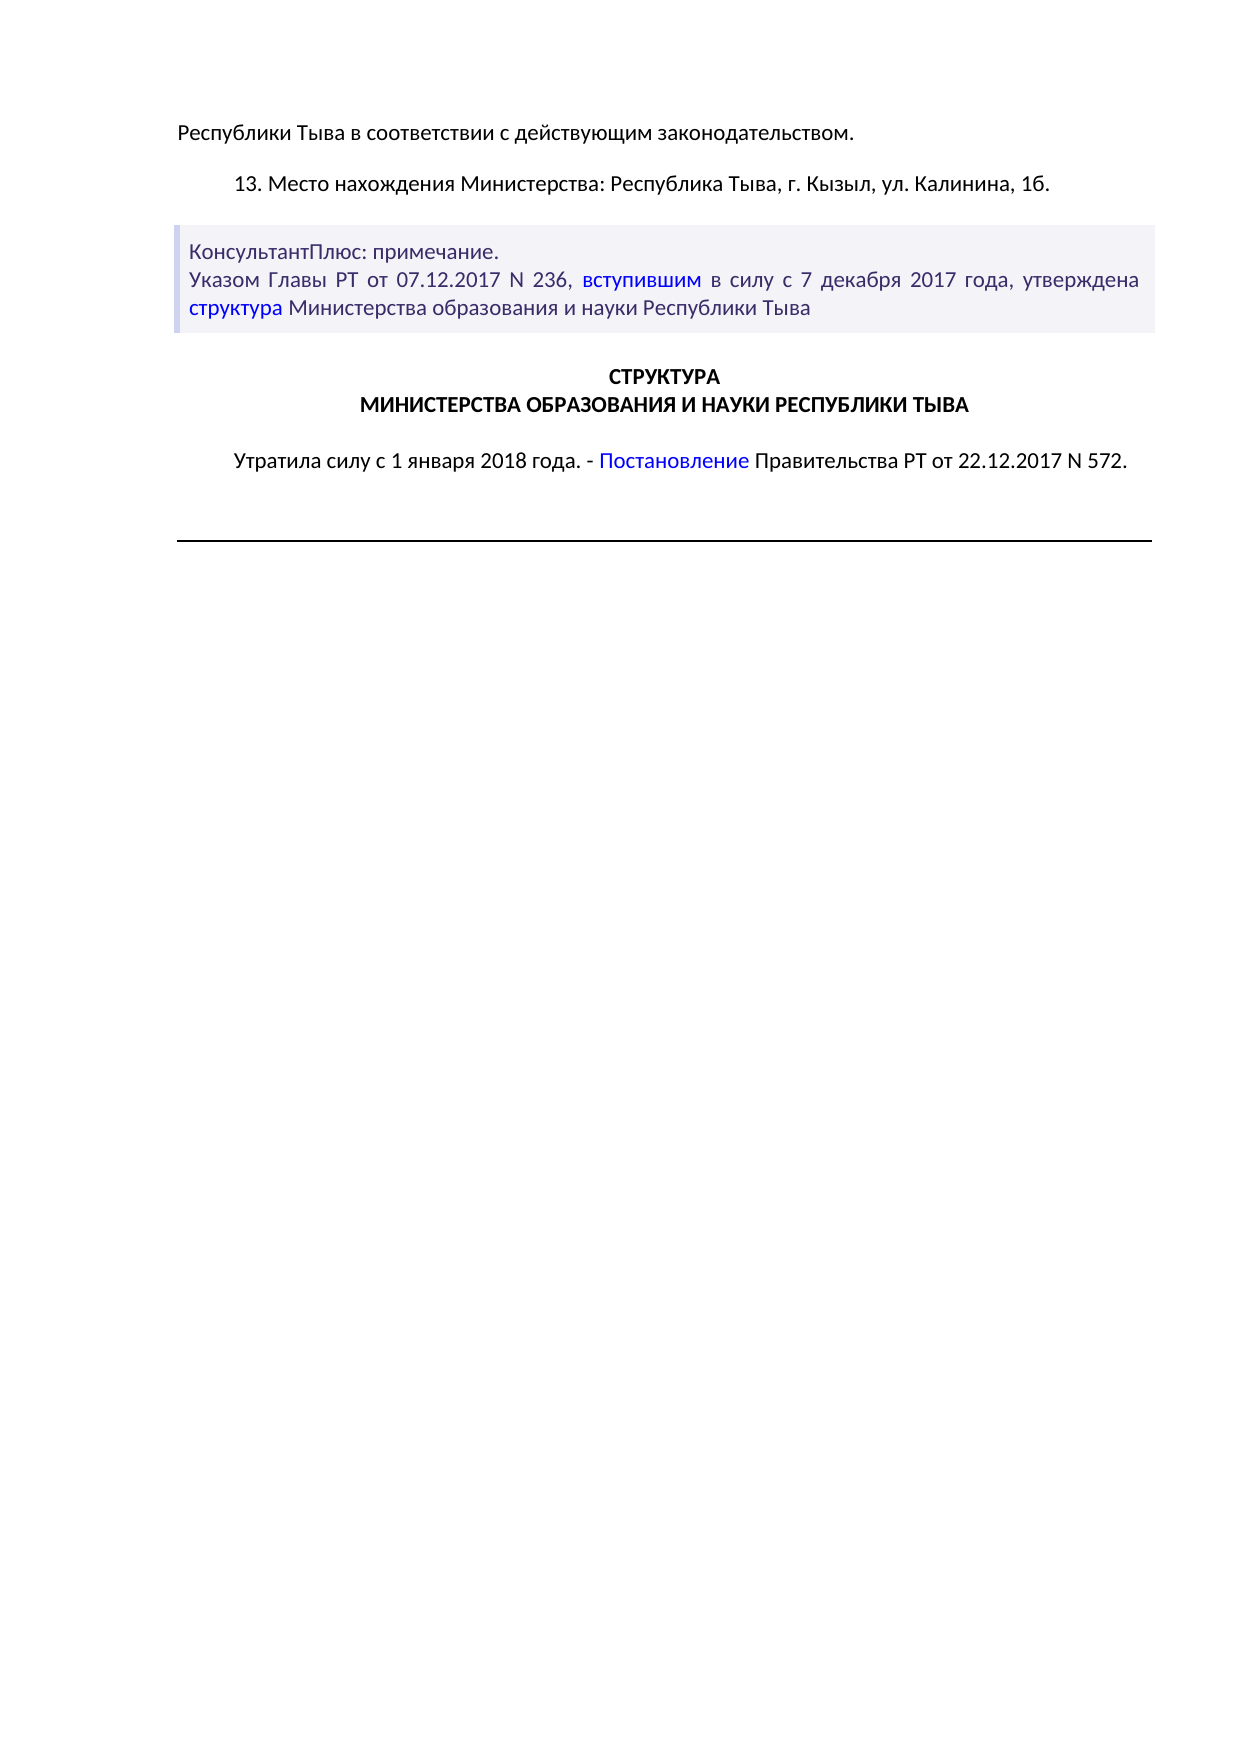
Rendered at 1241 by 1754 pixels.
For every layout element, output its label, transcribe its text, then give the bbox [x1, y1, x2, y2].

title МИНИСТЕРСТВА ОБРАЗОВАНИЯ И НАУКИ РЕСПУБЛИКИ ТЫВА [177, 390, 1152, 418]
text Утратила силу с 1 января 2018 года. - Постановление Правительства РТ от 22.12.2017 N 572. [177, 446, 1152, 474]
table_header КонсультантПлюс: примечание. Указом Главы РТ от 07.12.2017 N 236, вступившим в силу с 7 декабря 2017 года, утверждена структура Министерства образования и науки Республики Тыва [180, 225, 1149, 333]
title СТРУКТУРА [177, 362, 1152, 390]
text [177, 118, 1152, 146]
text 13. Место нахождения Министерства: Республика Тыва, г. Кызыл, ул. Калинина, 1б. [177, 169, 1152, 197]
